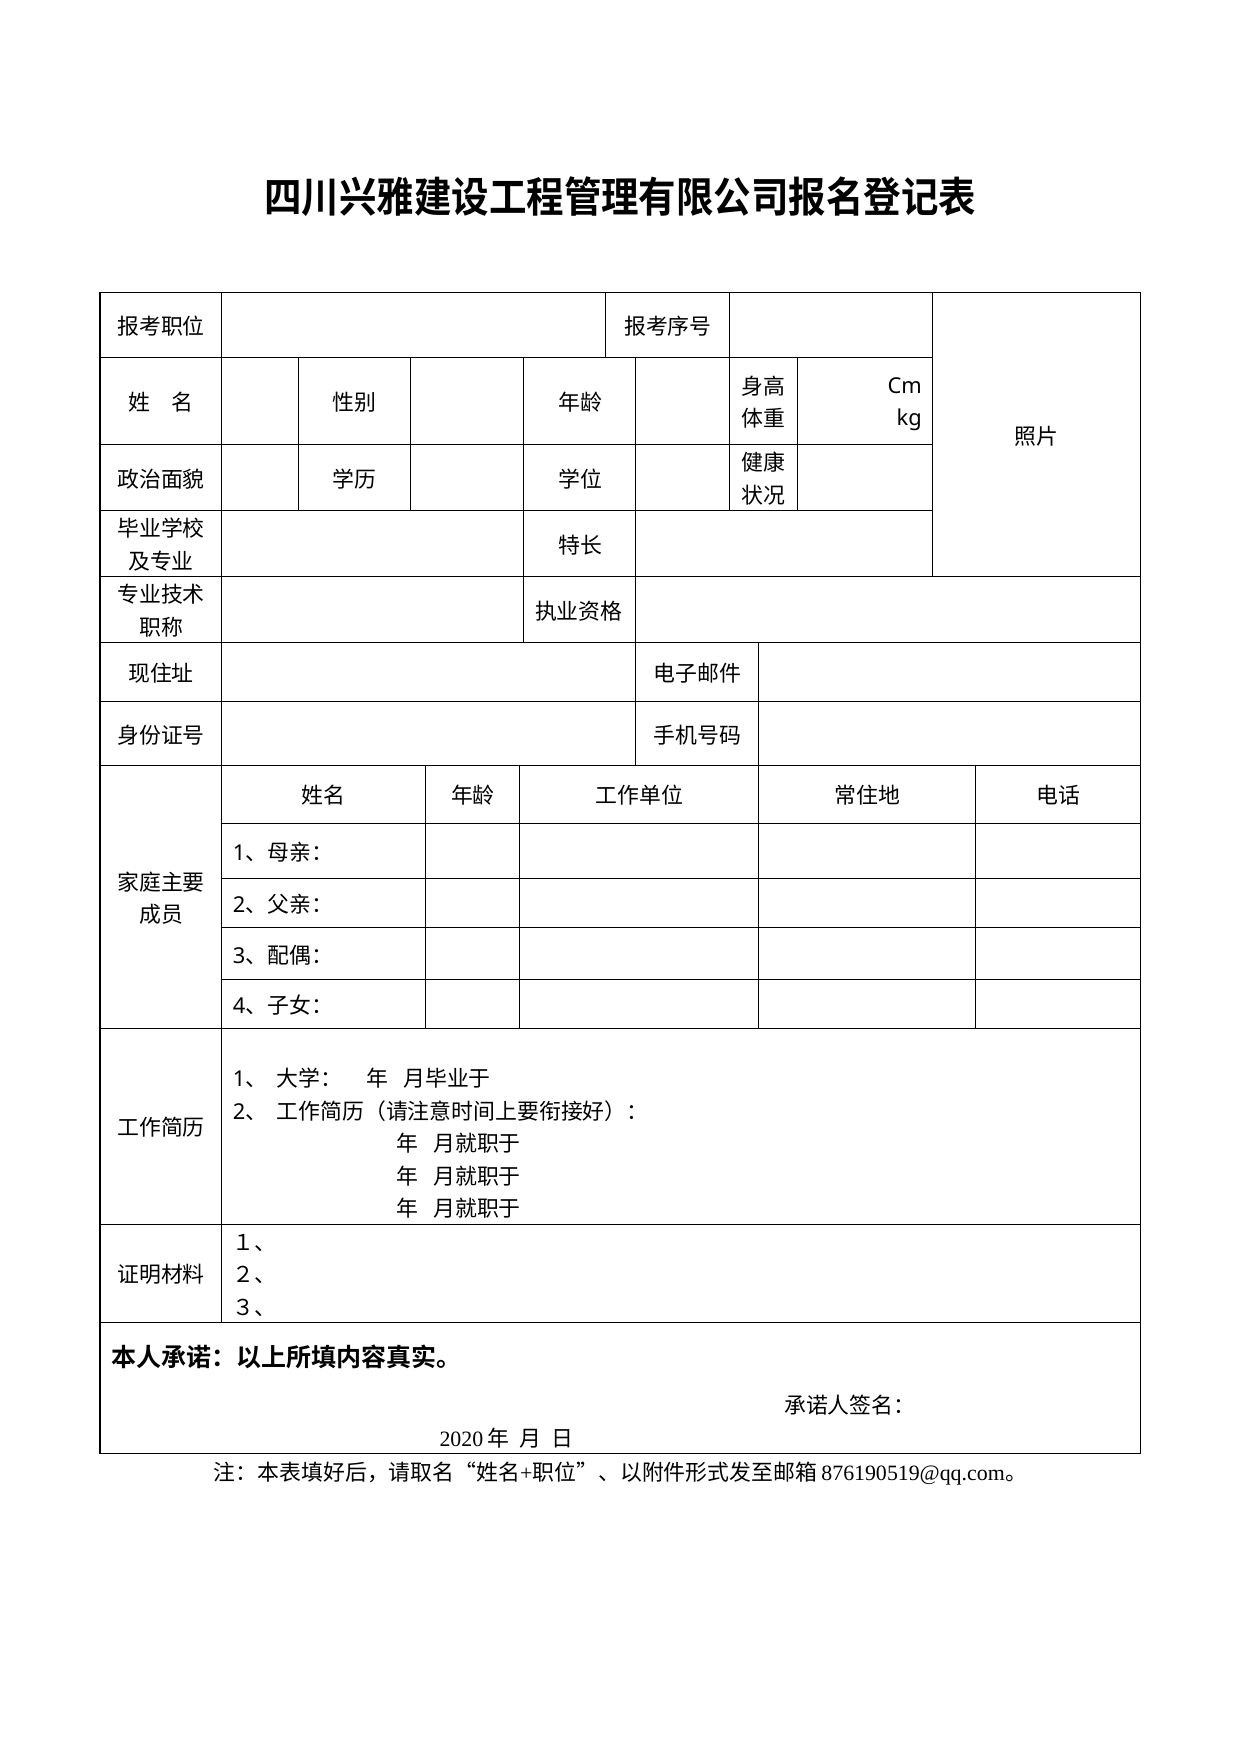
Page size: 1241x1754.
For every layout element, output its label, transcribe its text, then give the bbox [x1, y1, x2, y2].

table_cell 手机号码 [636, 702, 758, 765]
table_cell [759, 928, 975, 979]
table_cell [426, 980, 519, 1027]
table_cell 大学： 年 月毕业于 工作简历（请注意时间上要衔接好）： 年 月就职于 年 月就职于 年 月就职于 [222, 1029, 1140, 1223]
table_cell 健康状况 [730, 445, 797, 510]
table_cell [636, 577, 1140, 642]
table_cell 2、父亲： [222, 879, 425, 927]
table_cell Cm kg [798, 358, 932, 444]
table_header [222, 293, 605, 357]
table_cell [222, 577, 523, 642]
table_cell [636, 511, 932, 576]
table_cell [636, 445, 729, 510]
table_cell [520, 879, 758, 927]
table_cell [798, 445, 932, 510]
table_cell 学位 [524, 445, 635, 510]
table_cell 特长 [524, 511, 635, 576]
text 注：本表填好后，请取名“姓名+职位”、以附件形式发至邮箱876190519@qq.com。 [187, 1454, 1053, 1487]
table_header [730, 293, 932, 357]
table_header 报考职位 [101, 293, 221, 357]
table_cell [636, 358, 729, 444]
text 四川兴雅建设工程管理有限公司报名登记表 [187, 162, 1053, 227]
table_cell 姓名 [222, 766, 425, 823]
table_cell [759, 980, 975, 1027]
table_cell [426, 879, 519, 927]
table_cell 专业技术职称 [101, 577, 221, 642]
table_cell 4、子女： [222, 980, 425, 1027]
table_cell [759, 702, 1140, 765]
table_cell 身份证号 [101, 702, 221, 765]
table_cell [411, 445, 523, 510]
table_cell [222, 358, 298, 444]
table_cell [759, 643, 1140, 701]
table_cell 年龄 [524, 358, 635, 444]
table_header 报考序号 [606, 293, 729, 357]
table_cell [520, 928, 758, 979]
table_cell 证明材料 [101, 1225, 221, 1322]
table_cell [520, 824, 758, 878]
table_cell 电话 [976, 766, 1140, 823]
table_cell [976, 879, 1140, 927]
table_cell [222, 643, 635, 701]
table_cell [520, 980, 758, 1027]
table_cell 1、母亲： [222, 824, 425, 878]
table_cell 姓 名 [101, 358, 221, 444]
table_cell 年龄 [426, 766, 519, 823]
table_cell 本人承诺：以上所填内容真实。 承诺人签名： 2020年 月 日 [101, 1323, 1140, 1453]
table_cell 政治面貌 [101, 445, 221, 510]
table_cell [411, 358, 523, 444]
table_cell 工作简历 [101, 1029, 221, 1223]
table_cell １、 ２、 ３、 [222, 1225, 1140, 1322]
table_header 照片 [933, 293, 1140, 576]
table_cell [222, 702, 635, 765]
table_cell [759, 879, 975, 927]
table_cell 性别 [299, 358, 410, 444]
table_cell [426, 928, 519, 979]
table_cell [976, 928, 1140, 979]
table_cell 现住址 [101, 643, 221, 701]
table_cell [759, 824, 975, 878]
table_cell 毕业学校及专业 [101, 511, 221, 576]
table_cell 常住地 [759, 766, 975, 823]
table_cell 电子邮件 [636, 643, 758, 701]
table_cell 工作单位 [520, 766, 758, 823]
table_cell 身高 体重 [730, 358, 797, 444]
table_cell [222, 511, 523, 576]
table_cell 3、配偶： [222, 928, 425, 979]
table_cell 执业资格 [524, 577, 635, 642]
table_cell 家庭主要成员 [101, 766, 221, 1027]
table_cell 学历 [299, 445, 410, 510]
table_cell [222, 445, 298, 510]
table_cell [426, 824, 519, 878]
table_cell [976, 824, 1140, 878]
table_cell [976, 980, 1140, 1027]
